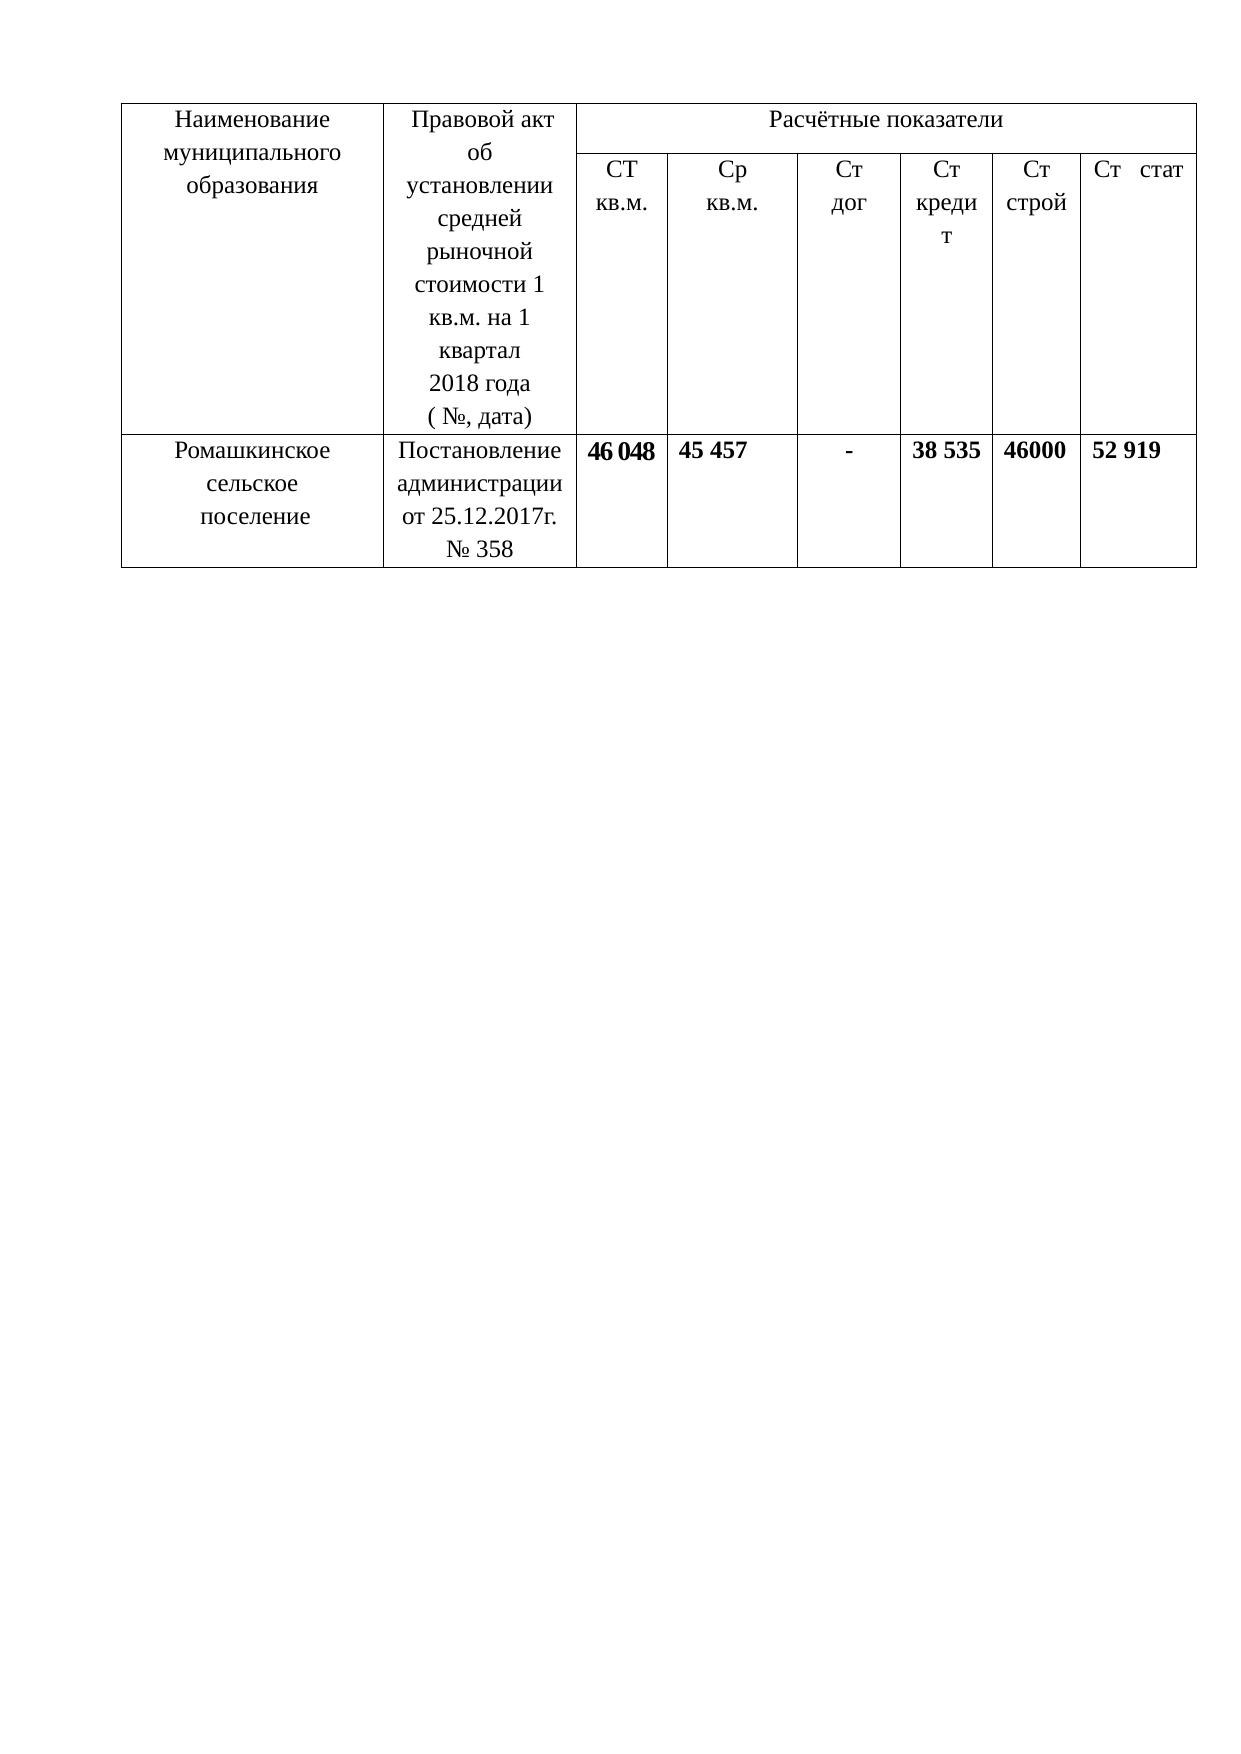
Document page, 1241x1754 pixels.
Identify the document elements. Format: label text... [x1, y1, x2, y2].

table_cell - [798, 435, 900, 567]
table_cell Ст стат [1081, 154, 1196, 434]
table_cell Постановление администрации от 25.12.2017г. № 358 [384, 435, 576, 567]
table_header Наименование муниципального образования [122, 104, 383, 434]
table_header Расчётные показатели [577, 104, 1196, 153]
table_cell 46000 [993, 435, 1080, 567]
table_cell Ст дог [798, 154, 900, 434]
table_cell 45 457 [668, 435, 797, 567]
table_cell 52 919 [1081, 435, 1196, 567]
table_cell Ромашкинское сельское поселение [122, 435, 383, 567]
table_cell СТ кв.м. [577, 154, 667, 434]
table_header Правовой акт об установлении средней рыночной стоимости 1 кв.м. на 1 квартал 2018 года ( №, дата) [384, 104, 576, 434]
table_cell Ср кв.м. [668, 154, 797, 434]
table_cell Ст строй [993, 154, 1080, 434]
table_cell 46 048 [577, 435, 667, 567]
table_cell 38 535 [901, 435, 992, 567]
table_cell Ст кредит [901, 154, 992, 434]
